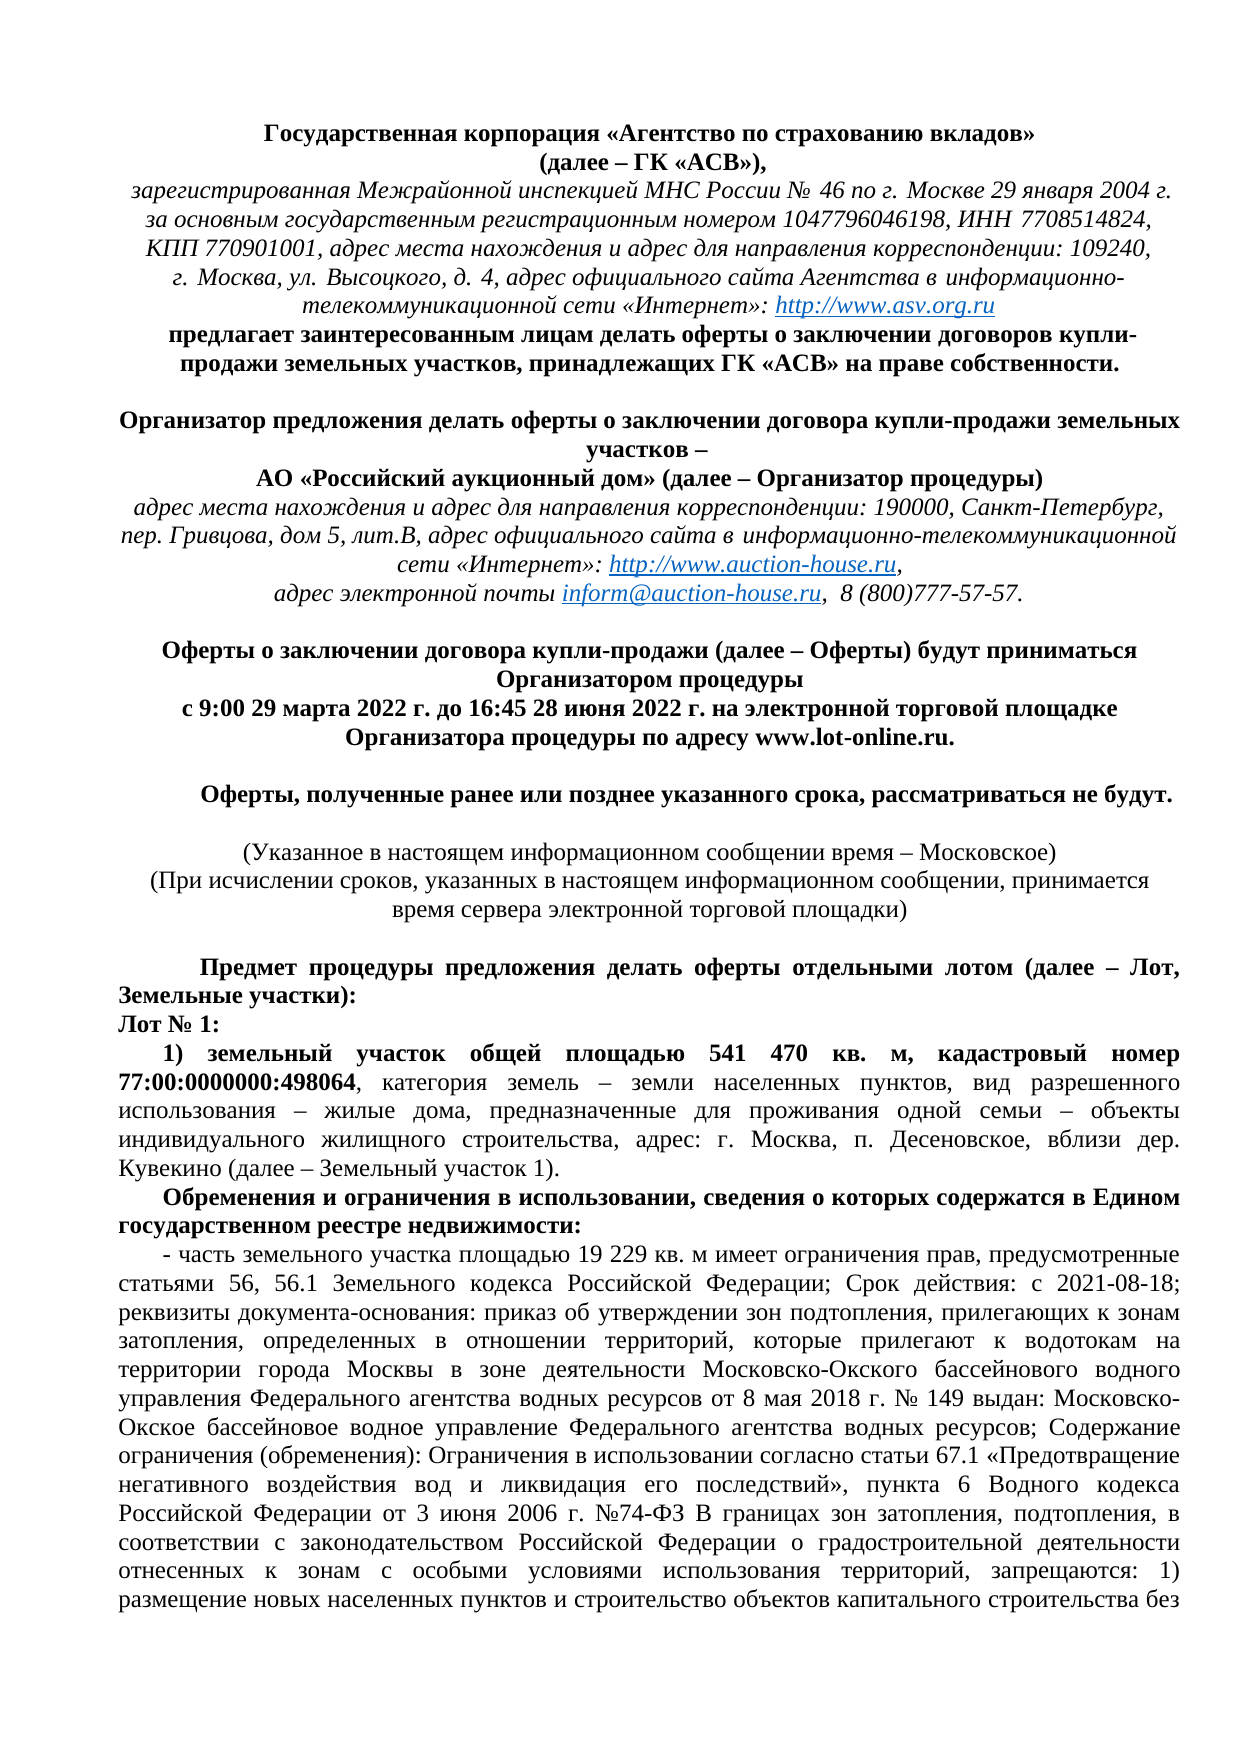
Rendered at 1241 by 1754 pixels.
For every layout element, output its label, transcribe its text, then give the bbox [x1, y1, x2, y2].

text предлагает заинтересованным лицам делать оферты о заключении договоров купли-продажи земельных участков, принадлежащих ГК «АСВ» на праве собственности. [118, 319, 1181, 377]
text адрес места нахождения и адрес для направления корреспонденции: 190000, Санкт-Петербург, пер. Гривцова, дом 5, лит.В, адрес официального сайта в информационно-телекоммуникационной сети «Интернет»: http://www.auction-house.ru, [118, 492, 1181, 578]
text Организатора процедуры по адресу www.lot-online.ru. [118, 722, 1181, 751]
text Предмет процедуры предложения делать оферты отдельными лотом (далее – Лот, Земельные участки): [118, 952, 1181, 1009]
text (Указанное в настоящем информационном сообщении время – Московское) [118, 837, 1181, 866]
text с 9:00 29 марта 2022 г. до 16:45 28 июня 2022 г. на электронной торговой площадке [118, 693, 1181, 722]
text 1) земельный участок общей площадью 541 470 кв. м, кадастровый номер 77:00:0000000:498064, категория земель – земли населенных пунктов, вид разрешенного использования – жилые дома, предназначенные для проживания одной семьи – объекты индивидуального жилищного строительства, адрес: г. Москва, п. Десеновское, вблизи дер. Кувекино (далее – Земельный участок 1). [118, 1038, 1181, 1182]
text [118, 1239, 1181, 1613]
text (При исчислении сроков, указанных в настоящем информационном сообщении, принимается время сервера электронной торговой площадки) [118, 866, 1181, 923]
text (далее – ГК «АСВ»), [118, 147, 1181, 176]
text Государственная корпорация «Агентство по страхованию вкладов» [118, 118, 1181, 147]
text адрес электронной почты inform@auction-house.ru, 8 (800)777-57-57. [118, 578, 1181, 607]
text Организатор предложения делать оферты о заключении договора купли-продажи земельных участков – АО «Российский аукционный дом» (далее – Организатор процедуры) [118, 406, 1181, 492]
text Лот № 1: [118, 1009, 1181, 1038]
text Оферты, полученные ранее или позднее указанного срока, рассматриваться не будут. [118, 779, 1181, 808]
text зарегистрированная Межрайонной инспекцией МНС России № 46 по г. Москве 29 января 2004 г. за основным государственным регистрационным номером 1047796046198, ИНН 7708514824, КПП 770901001, адрес места нахождения и адрес для направления корреспонденции: 109240, г. Москва, ул. Высоцкого, д. 4, адрес официального сайта Агентства в информационно-телекоммуникационной сети «Интернет»: http://www.asv.org.ru [118, 176, 1181, 319]
text Обременения и ограничения в использовании, сведения о которых содержатся в Едином государственном реестре недвижимости: [118, 1182, 1181, 1239]
text Оферты о заключении договора купли-продажи (далее – Оферты) будут приниматься Организатором процедуры [118, 636, 1181, 693]
